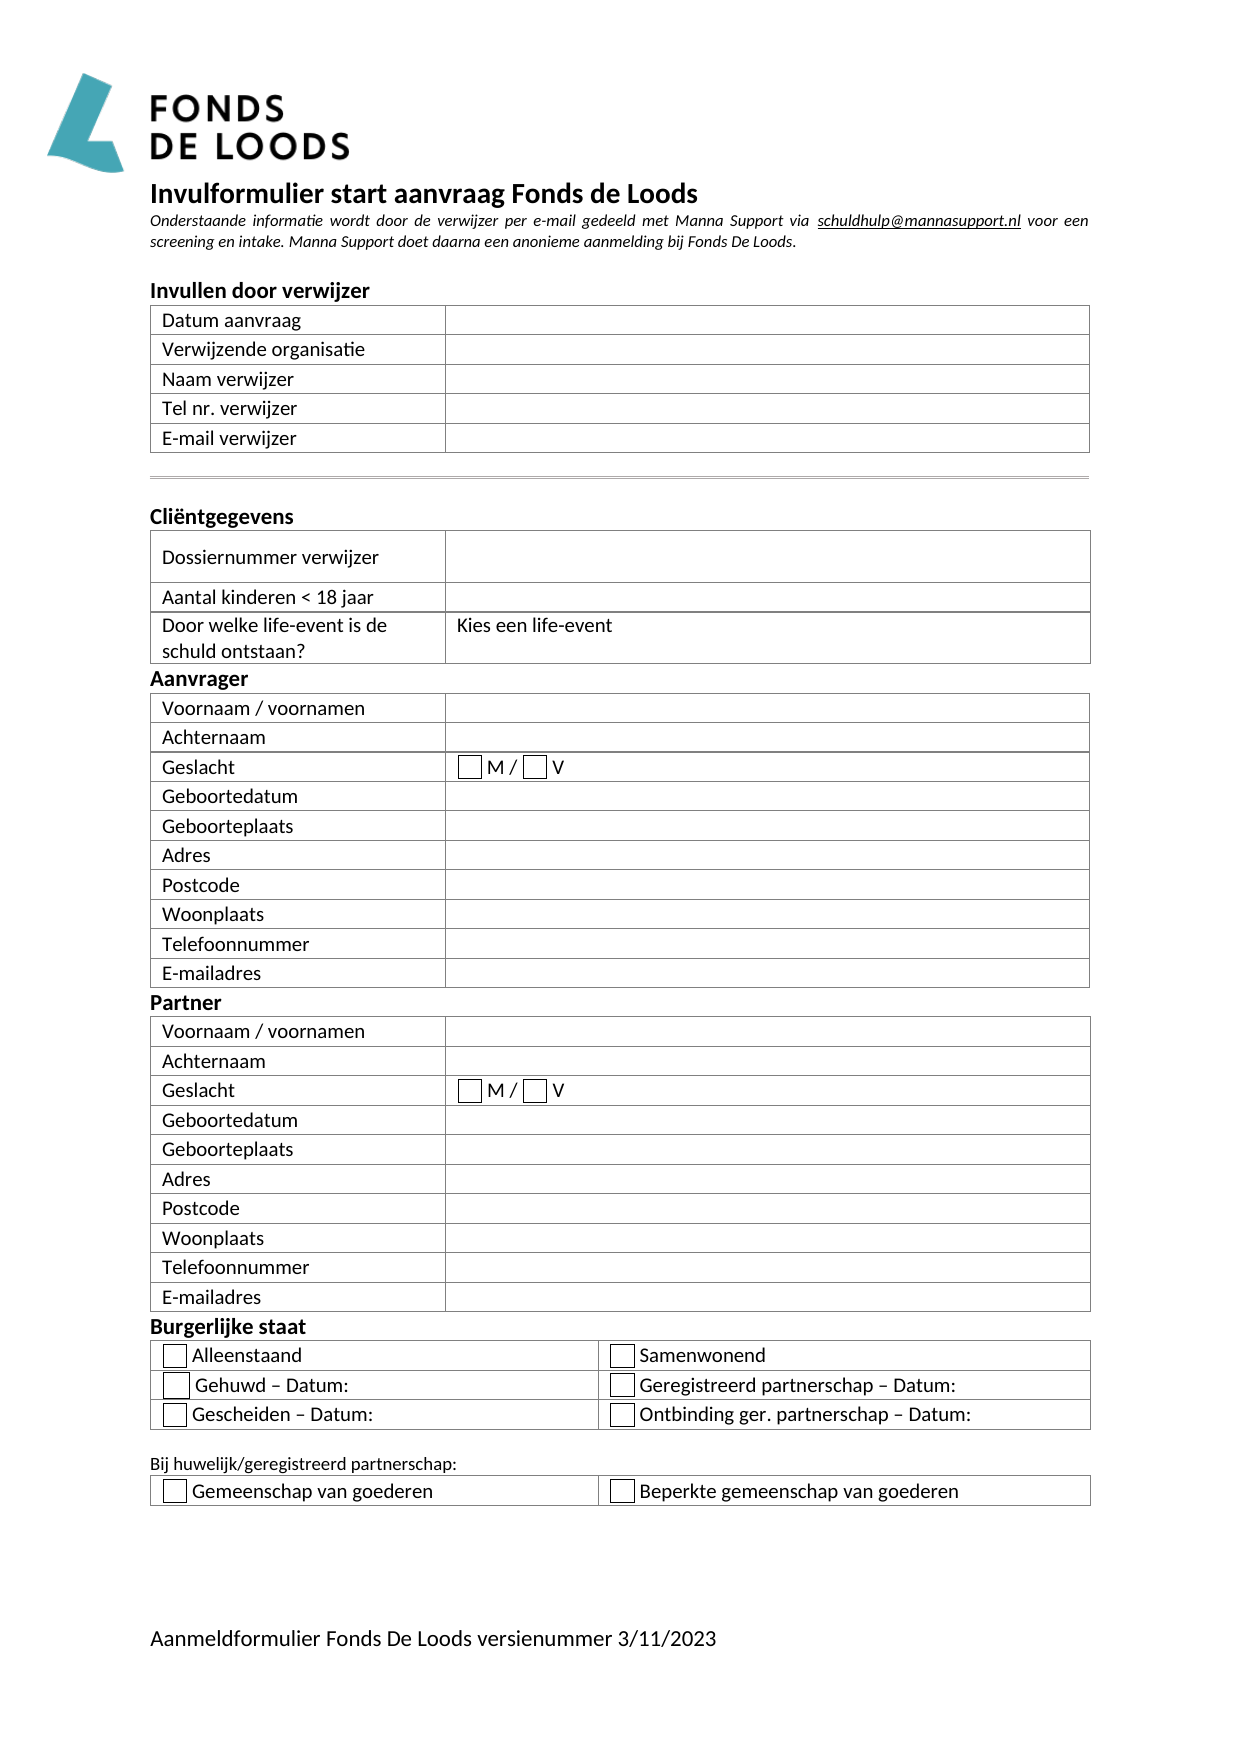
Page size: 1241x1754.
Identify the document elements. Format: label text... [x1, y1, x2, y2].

picture [47, 73, 133, 174]
table_cell M / V [446, 1076, 1090, 1105]
table_cell [446, 583, 1090, 611]
table_cell M / V [446, 753, 1089, 781]
table_cell E-mailadres [151, 1283, 445, 1311]
table_cell Achternaam [151, 723, 445, 751]
table_cell Geslacht [151, 753, 445, 781]
table_cell Tel nr. verwijzer [151, 394, 445, 423]
text Partner [150, 988, 1090, 1016]
table_cell Postcode [151, 870, 445, 899]
table_cell Adres [151, 841, 445, 869]
table_cell [446, 1194, 1090, 1223]
table_header Samenwonend [599, 1341, 1090, 1369]
table_cell [446, 1106, 1090, 1134]
table_cell Woonplaats [151, 1224, 445, 1252]
table_cell [446, 782, 1089, 810]
table_cell [446, 1283, 1090, 1311]
table_cell Telefoonnummer [151, 929, 445, 958]
table_cell Geregistreerd partnerschap – Datum: [599, 1371, 1090, 1399]
table_header Dossiernummer verwijzer [151, 531, 445, 582]
table_cell Adres [151, 1165, 445, 1193]
table_header [446, 1017, 1090, 1046]
table_cell [446, 394, 1089, 423]
table_cell [446, 900, 1089, 928]
table_cell Geboortedatum [151, 782, 445, 810]
table_cell [446, 870, 1089, 899]
table_cell Naam verwijzer [151, 365, 445, 393]
table_cell [446, 929, 1089, 958]
table_cell Telefoonnummer [151, 1253, 445, 1282]
table_cell [446, 365, 1089, 393]
table_header [446, 694, 1089, 722]
table_cell [446, 613, 1090, 663]
text Burgerlijke staat [150, 1312, 1090, 1340]
table_cell Gehuwd – Datum: [151, 1371, 598, 1399]
table_cell Achternaam [151, 1047, 445, 1075]
table_cell Door welke life-event is de schuld ontstaan? [151, 613, 445, 663]
table_cell Geslacht [151, 1076, 445, 1105]
table_cell Postcode [151, 1194, 445, 1223]
table_cell [446, 723, 1089, 751]
table_header Voornaam / voornamen [151, 694, 445, 722]
table_cell [446, 841, 1089, 869]
table_cell Gescheiden – Datum: [151, 1400, 598, 1428]
table_header [446, 531, 1090, 582]
table_cell [446, 1047, 1090, 1075]
table_header Alleenstaand [151, 1341, 598, 1369]
table_cell [446, 959, 1089, 987]
table_cell [446, 1135, 1090, 1164]
text Onderstaande informatie wordt door de verwijzer per e-mail gedeeld met Manna Support via schuldhulp@mannasupport.nl voor een screening en intake. Manna Support doet daarna een anonieme aanmelding bij Fonds De Loods. [150, 211, 1090, 251]
table_header Datum aanvraag [151, 306, 445, 334]
text Invullen door verwijzer [150, 277, 1090, 305]
table_cell [446, 1165, 1090, 1193]
table_cell E-mailadres [151, 959, 445, 987]
text Aanvrager [150, 664, 1090, 692]
text Bij huwelijk/geregistreerd partnerschap: [150, 1452, 1090, 1475]
table_cell E-mail verwijzer [151, 424, 445, 452]
table_cell Geboortedatum [151, 1106, 445, 1134]
table_cell Ontbinding ger. partnerschap – Datum: [599, 1400, 1090, 1428]
table_cell [446, 811, 1089, 840]
table_cell [446, 1253, 1090, 1282]
table_header [150, 479, 1089, 502]
table_header Voornaam / voornamen [151, 1017, 445, 1046]
table_header [446, 306, 1089, 334]
text Cliëntgegevens [150, 502, 1090, 530]
table_cell Aantal kinderen < 18 jaar [151, 583, 445, 611]
table_cell [446, 335, 1089, 364]
subtitle Invulformulier start aanvraag Fonds de Loods [150, 175, 1090, 211]
table_cell Woonplaats [151, 900, 445, 928]
table_cell [446, 424, 1089, 452]
table_cell [446, 1224, 1090, 1252]
table_cell Geboorteplaats [151, 811, 445, 840]
table_cell Verwijzende organisatie [151, 335, 445, 364]
table_header Beperkte gemeenschap van goederen [599, 1476, 1090, 1505]
table_cell Geboorteplaats [151, 1135, 445, 1164]
table_header Gemeenschap van goederen [151, 1476, 598, 1505]
